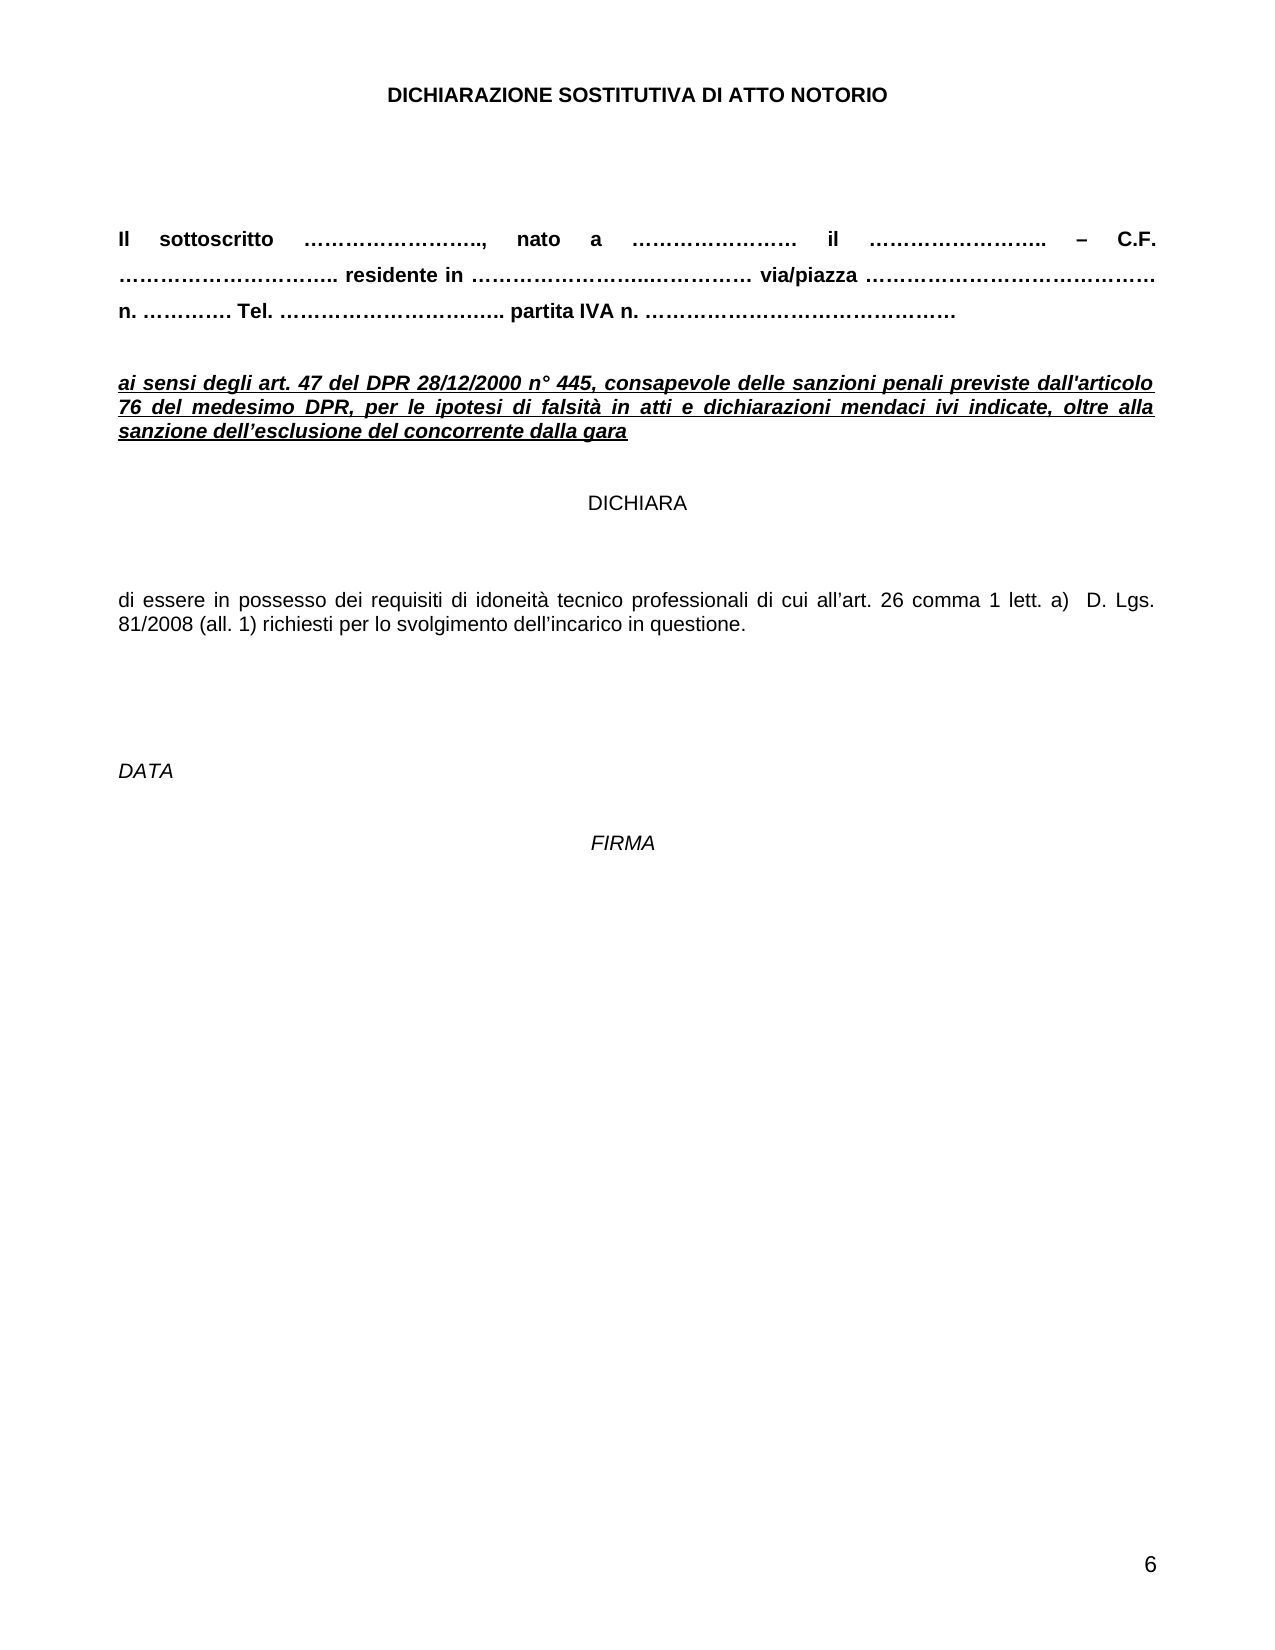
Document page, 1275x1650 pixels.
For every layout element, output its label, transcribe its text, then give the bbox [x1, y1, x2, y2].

text ai sensi degli art. 47 del DPR 28/12/2000 n° 445, consapevole delle sanzioni penali previste dall'articolo 76 del medesimo DPR, per le ipotesi di falsità in atti e dichiarazioni mendaci ivi indicate, oltre alla sanzione dell’esclusione del concorrente dalla gara [118, 371, 1157, 442]
text DATA [118, 759, 1157, 783]
text di essere in possesso dei requisiti di idoneità tecnico professionali di cui all’art. 26 comma 1 lett. a) D. Lgs. 81/2008 (all. 1) richiesti per lo svolgimento dell’incarico in questione. [118, 588, 1157, 636]
text FIRMA [118, 831, 1157, 855]
text Il sottoscritto …………………….., nato a …………………… il …………………….. – C.F. ………………………….. residente in ……………………..…………… via/piazza …………………………………… n. …………. Tel. ……………………….….. partita IVA n. ……………………………………… [118, 227, 1157, 323]
text DICHIARA [118, 490, 1157, 514]
text DICHIARAZIONE SOSTITUTIVA DI ATTO NOTORIO [118, 83, 1157, 107]
